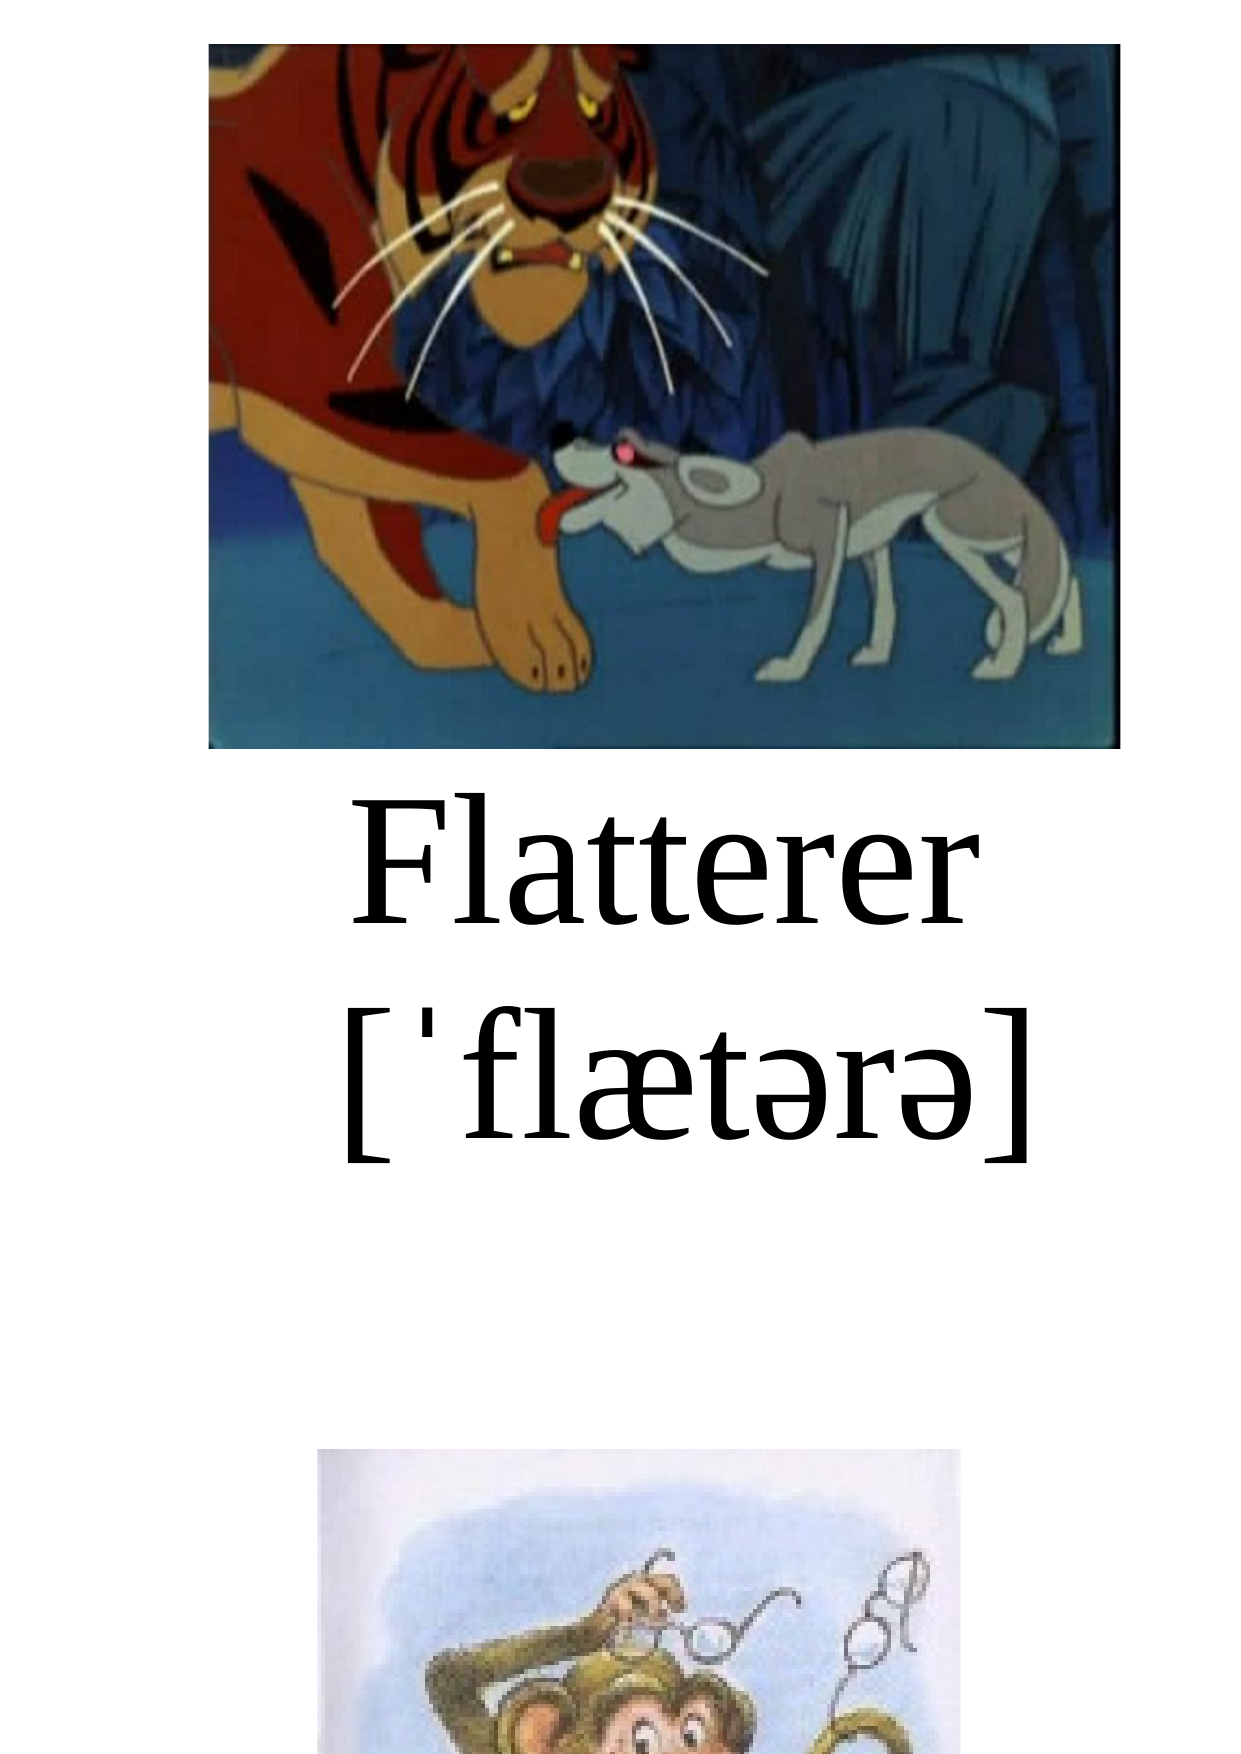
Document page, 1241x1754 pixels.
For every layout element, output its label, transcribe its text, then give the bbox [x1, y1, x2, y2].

text [ˈflætərə] [177, 964, 1152, 1179]
picture [317, 1449, 961, 1754]
picture [208, 44, 1121, 749]
text Flatterer [177, 748, 1152, 964]
